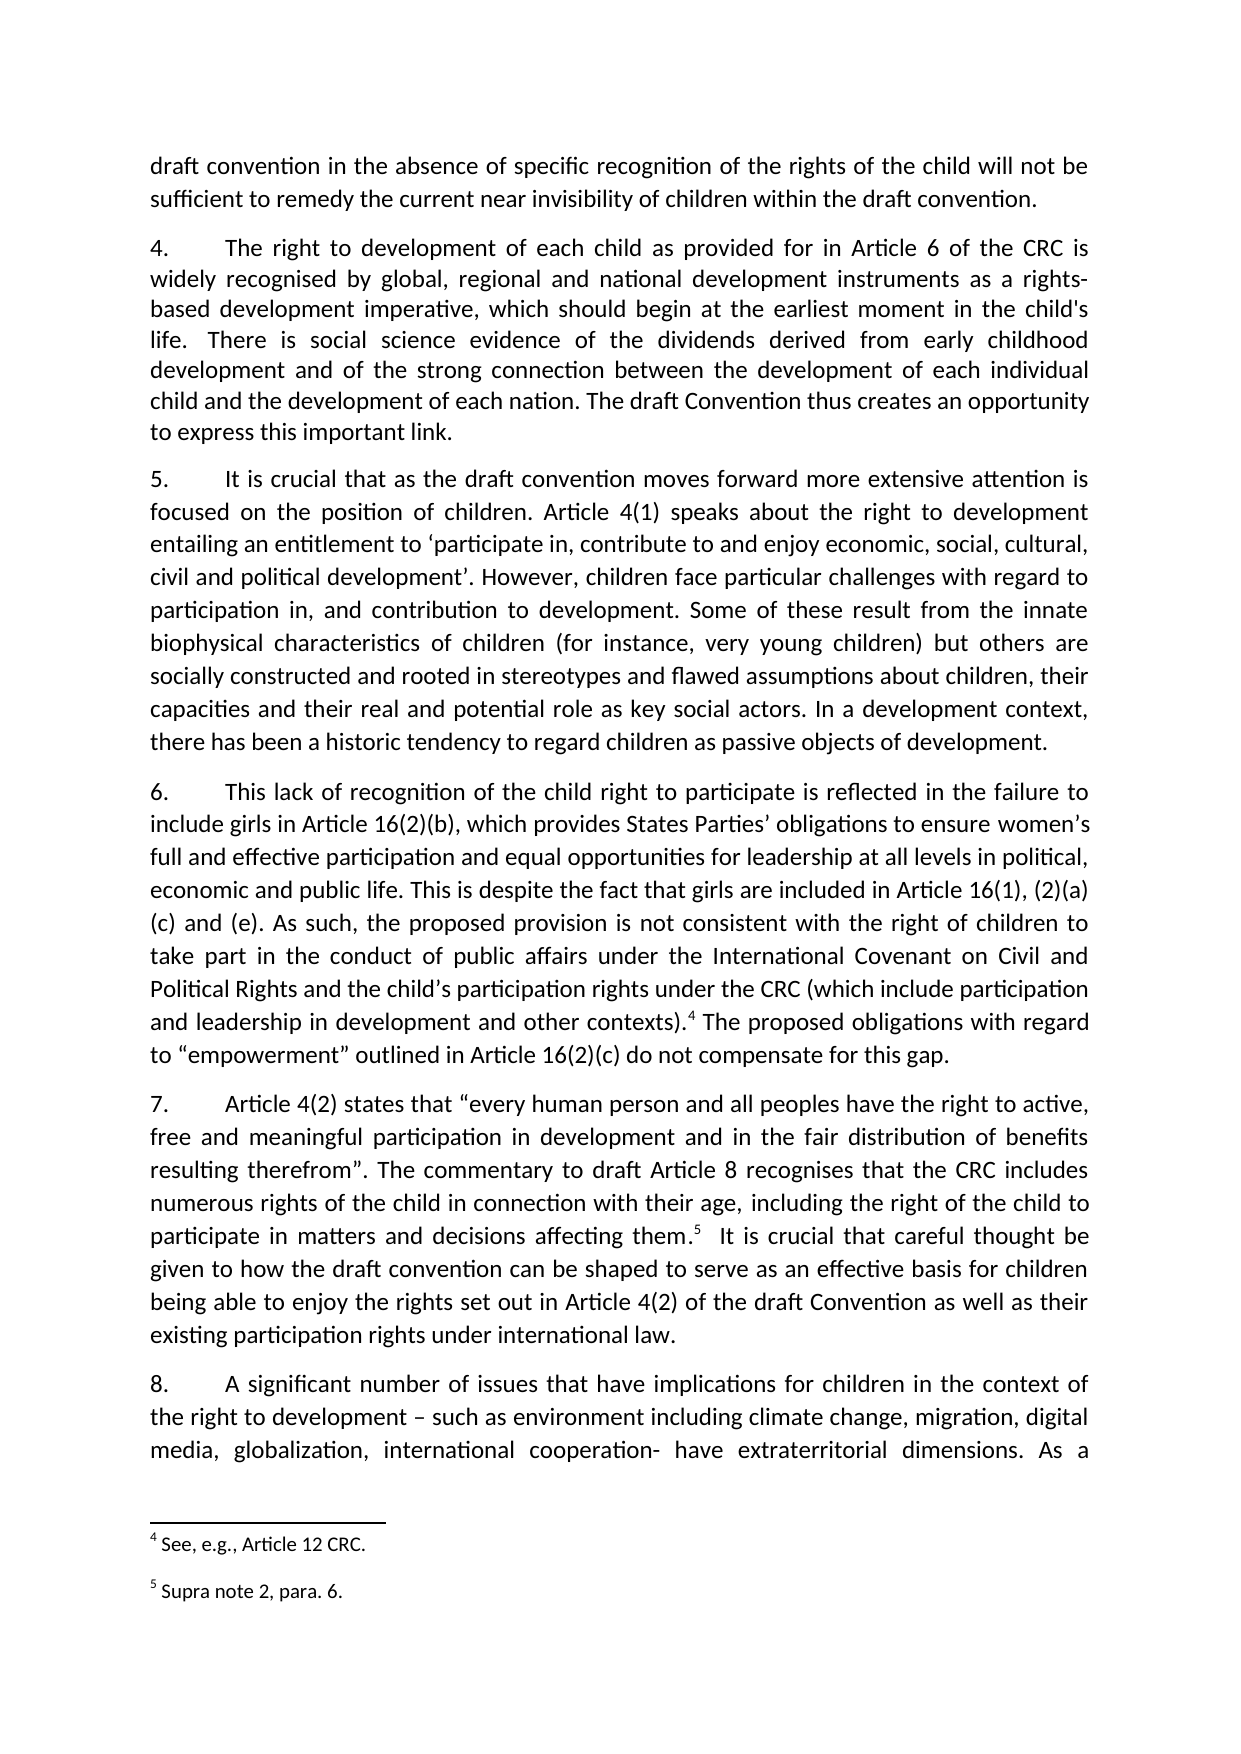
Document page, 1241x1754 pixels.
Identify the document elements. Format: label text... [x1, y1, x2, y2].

text 4. Furthermore, given the potential complexities in the definition of, and relationship between, children and future generations, an increased focus on “future generations” in the draft convention in the absence of specific recognition of the rights of the child will not be sufficient to remedy the current near invisibility of children within the draft convention. [150, 181, 1090, 213]
text 4. The right to development of each child as provided for in Article 6 of the CRC is widely recognised by global, regional and national development instruments as a rights-based development imperative, which should begin at the earliest moment in the child's life. There is social science evidence of the dividends derived from early childhood development and of the strong connection between the development of each individual child and the development of each nation. The draft Convention thus creates an opportunity to express this important link. [150, 232, 1090, 446]
text 7. Article 4(2) states that “every human person and all peoples have the right to active, free and meaningful participation in development and in the fair distribution of benefits resulting therefrom”. The commentary to draft Article 8 recognises that the CRC includes numerous rights of the child in connection with their age, including the right of the child to participate in matters and decisions affecting them. It is crucial that careful thought be given to how the draft convention can be shaped to serve as an effective basis for children being able to enjoy the rights set out in Article 4(2) of the draft Convention as well as their existing participation rights under international law. [150, 1089, 1090, 1349]
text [150, 1369, 1090, 1465]
text 6. This lack of recognition of the child right to participate is reflected in the failure to include girls in Article 16(2)(b), which provides States Parties’ obligations to ensure women’s full and effective participation and equal opportunities for leadership at all levels in political, economic and public life. This is despite the fact that girls are included in Article 16(1), (2)(a) (c) and (e). As such, the proposed provision is not consistent with the right of children to take part in the conduct of public affairs under the International Covenant on Civil and Political Rights and the child’s participation rights under the CRC (which include participation and leadership in development and other contexts). The proposed obligations with regard to “empowerment” outlined in Article 16(2)(c) do not compensate for this gap. [150, 806, 1090, 1069]
